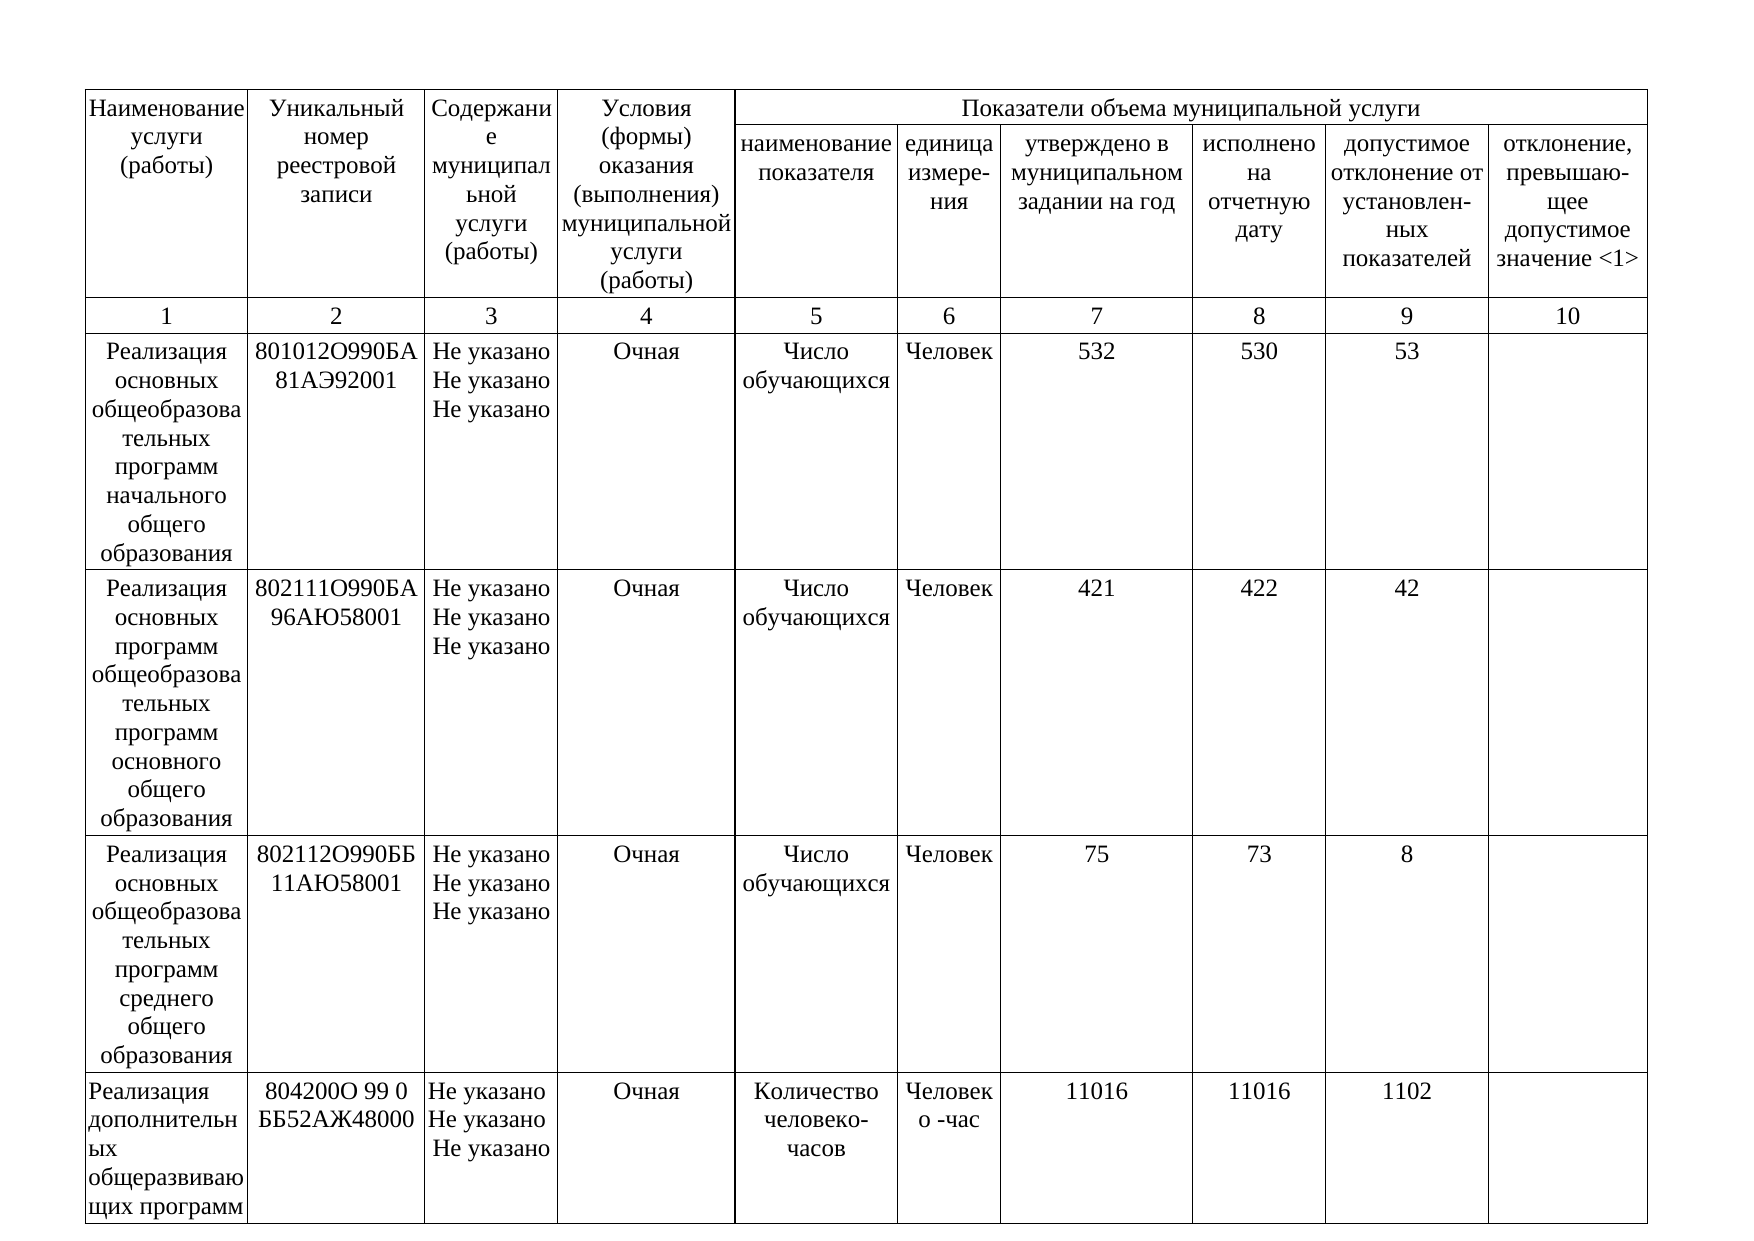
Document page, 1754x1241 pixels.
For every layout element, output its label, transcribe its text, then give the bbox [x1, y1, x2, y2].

table_cell Реализация основных общеобразовательных программ начального общего образования [86, 334, 247, 569]
table_cell Не указано Не указано Не указано [425, 570, 557, 835]
table_cell 42 [1326, 570, 1488, 835]
table_header Содержание муниципальной услуги (работы) [425, 90, 557, 297]
table_cell Не указано Не указано Не указано [425, 334, 557, 569]
table_cell 10 [1489, 298, 1647, 332]
table_cell Число обучающихся [736, 334, 897, 569]
table_cell отклонение, превышающее допустимое значение <1> [1489, 125, 1647, 297]
table_cell 7 [1001, 298, 1192, 332]
table_cell 2 [248, 298, 424, 332]
table_cell 8 [1193, 298, 1325, 332]
table_cell 11016 [1001, 1073, 1192, 1222]
table_cell 73 [1193, 836, 1325, 1072]
table_cell Не указано Не указано Не указано [425, 836, 557, 1072]
table_cell Человек [898, 836, 1000, 1072]
table_cell [1489, 334, 1647, 569]
table_cell 804200О 99 0 ББ52АЖ48000 [248, 1073, 424, 1222]
table_cell Очная [558, 334, 734, 569]
table_cell 11016 [1193, 1073, 1325, 1222]
table_cell Очная [558, 836, 734, 1072]
table_cell Человек [898, 334, 1000, 569]
table_header Показатели объема муниципальной услуги [736, 90, 1647, 124]
table_cell 4 [558, 298, 734, 332]
table_cell Очная [558, 570, 734, 835]
table_cell исполнено на отчетную дату [1193, 125, 1325, 297]
table_cell 1102 [1326, 1073, 1488, 1222]
table_cell 802111О990БА96АЮ58001 [248, 570, 424, 835]
table_cell Число обучающихся [736, 836, 897, 1072]
table_cell [1489, 1073, 1647, 1222]
table_cell 1 [86, 298, 247, 332]
table_cell Очная [558, 1073, 734, 1222]
table_cell наименование показателя [736, 125, 897, 297]
table_cell 421 [1001, 570, 1192, 835]
table_cell 6 [898, 298, 1000, 332]
table_cell [1489, 836, 1647, 1072]
table_cell 422 [1193, 570, 1325, 835]
table_cell Человеко -час [898, 1073, 1000, 1222]
table_cell Реализация дополнительных общеразвивающих программ [86, 1073, 247, 1222]
table_cell 9 [1326, 298, 1488, 332]
table_cell Число обучающихся [736, 570, 897, 835]
table_cell Не указано Не указано Не указано [425, 1073, 557, 1222]
table_header Уникальный номер реестровой записи [248, 90, 424, 297]
table_cell единица измерения [898, 125, 1000, 297]
table_cell [1489, 570, 1647, 835]
table_cell Реализация основных программ общеобразовательных программ основного общего образования [86, 570, 247, 835]
table_cell 801012О990БА81АЭ92001 [248, 334, 424, 569]
table_cell 3 [425, 298, 557, 332]
table_cell 802112О990ББ11АЮ58001 [248, 836, 424, 1072]
table_cell допустимое отклонение от установленных показателей [1326, 125, 1488, 297]
table_header Наименование услуги (работы) [86, 90, 247, 297]
table_cell Количество человеко- часов [736, 1073, 897, 1222]
table_header Условия (формы) оказания (выполнения) муниципальной услуги (работы) [558, 90, 734, 297]
table_cell 75 [1001, 836, 1192, 1072]
table_cell Человек [898, 570, 1000, 835]
table_cell 532 [1001, 334, 1192, 569]
table_cell 53 [1326, 334, 1488, 569]
table_cell 8 [1326, 836, 1488, 1072]
table_cell Реализация основных общеобразовательных программ среднего общего образования [86, 836, 247, 1072]
table_cell утверждено в муниципальном задании на год [1001, 125, 1192, 297]
table_cell 5 [736, 298, 897, 332]
table_cell 530 [1193, 334, 1325, 569]
